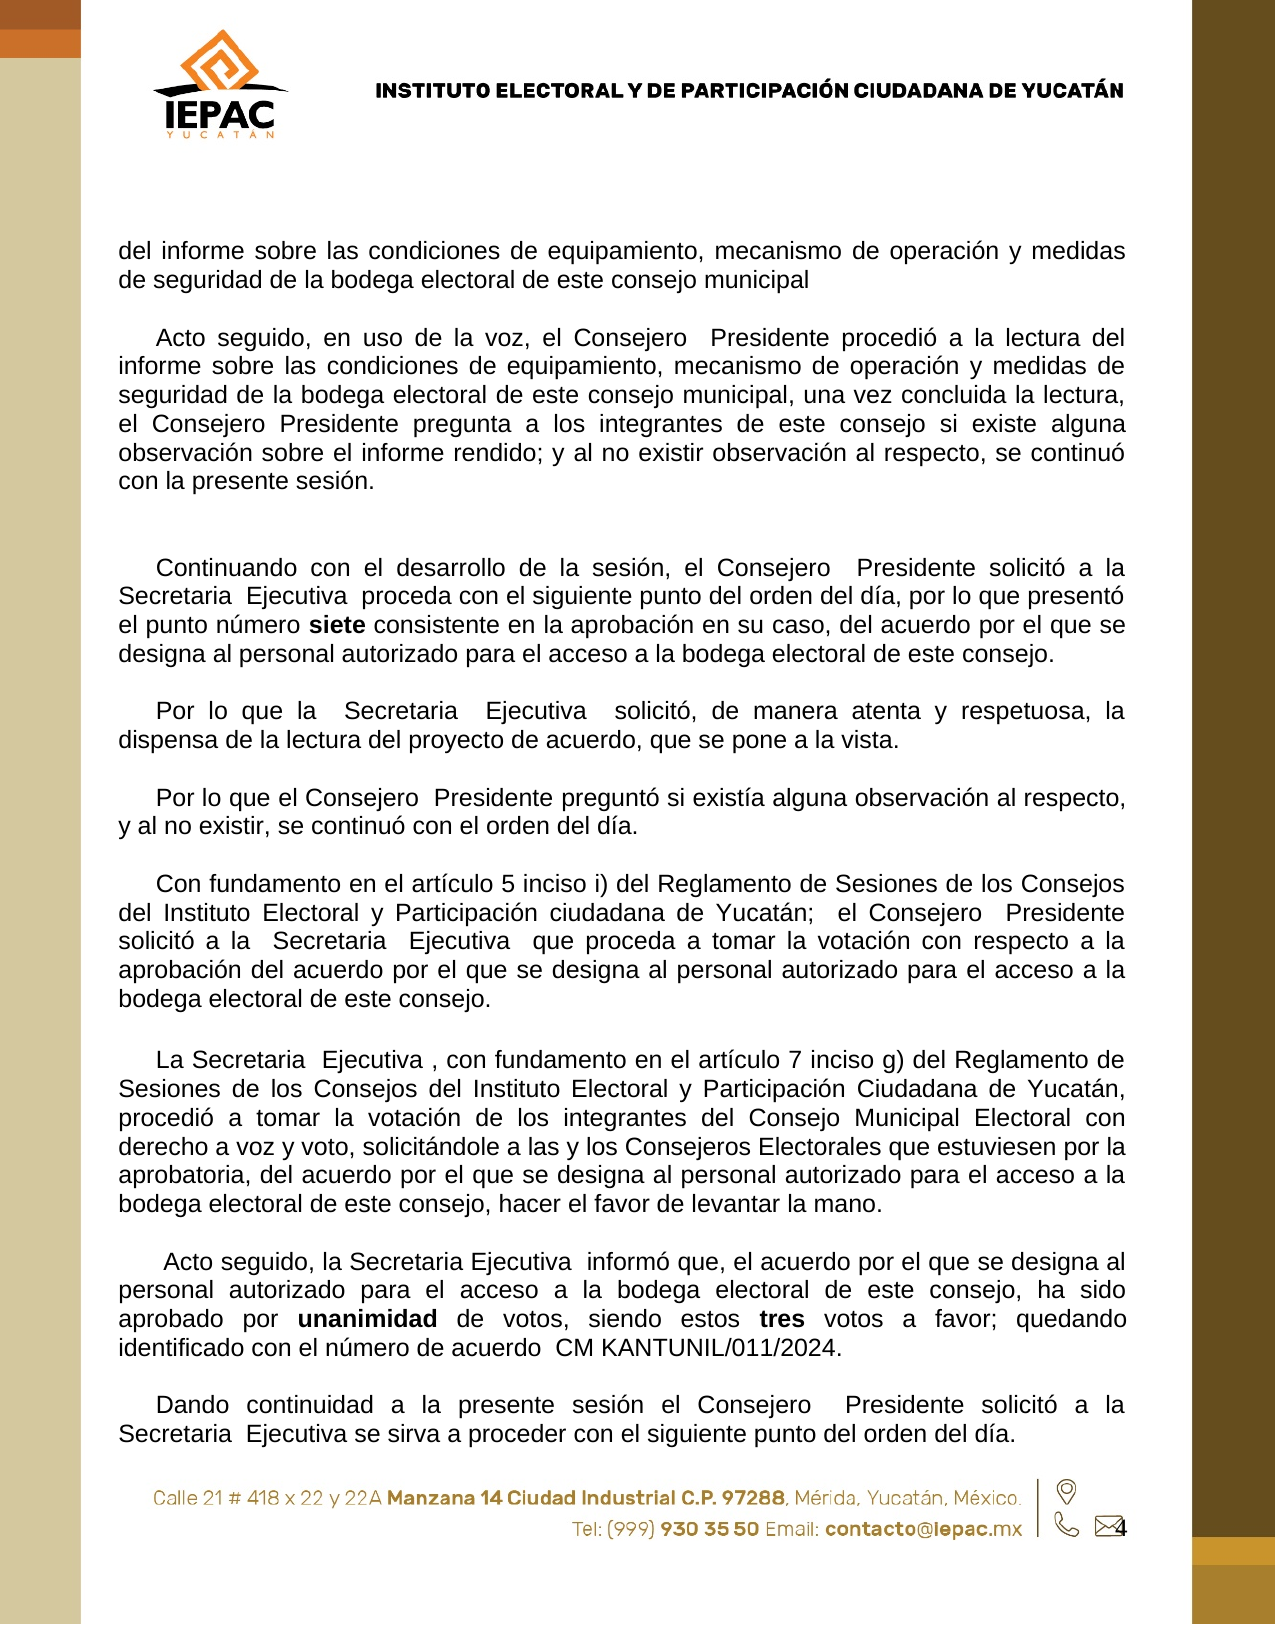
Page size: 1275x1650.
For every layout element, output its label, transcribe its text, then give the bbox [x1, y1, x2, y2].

text Continuando con el desarrollo de la sesión, el Consejero Presidente solicitó a la Secretaria Ejecutiva proceda con el siguiente punto del orden del día, por lo que presentó el punto número siete consistente en la aprobación en su caso, del acuerdo por el que se designa al personal autorizado para el acceso a la bodega electoral de este consejo. [118, 552, 1127, 667]
text Acto seguido, en uso de la voz, el Consejero Presidente procedió a la lectura del informe sobre las condiciones de equipamiento, mecanismo de operación y medidas de seguridad de la bodega electoral de este consejo municipal, una vez concluida la lectura, el Consejero Presidente pregunta a los integrantes de este consejo si existe alguna observación sobre el informe rendido; y al no existir observación al respecto, se continuó con la presente sesión. [118, 322, 1127, 495]
text Con fundamento en el artículo 5 inciso i) del Reglamento de Sesiones de los Consejos del Instituto Electoral y Participación ciudadana de Yucatán; el Consejero Presidente solicitó a la Secretaria Ejecutiva que proceda a tomar la votación con respecto a la aprobación del acuerdo por el que se designa al personal autorizado para el acceso a la bodega electoral de este consejo. [118, 869, 1127, 1012]
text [118, 236, 1127, 294]
text Por lo que el Consejero Presidente preguntó si existía alguna observación al respecto, y al no existir, se continuó con el orden del día. [118, 782, 1127, 840]
text Por lo que la Secretaria Ejecutiva solicitó, de manera atenta y respetuosa, la dispensa de la lectura del proyecto de acuerdo, que se pone a la vista. [118, 696, 1127, 754]
text La Secretaria Ejecutiva , con fundamento en el artículo 7 inciso g) del Reglamento de Sesiones de los Consejos del Instituto Electoral y Participación Ciudadana de Yucatán, procedió a tomar la votación de los integrantes del Consejo Municipal Electoral con derecho a voz y voto, solicitándole a las y los Consejeros Electorales que estuviesen por la aprobatoria, del acuerdo por el que se designa al personal autorizado para el acceso a la bodega electoral de este consejo, hacer el favor de levantar la mano. [118, 1046, 1127, 1218]
picture [0, 0, 1275, 1624]
text Acto seguido, la Secretaria Ejecutiva informó que, el acuerdo por el que se designa al personal autorizado para el acceso a la bodega electoral de este consejo, ha sido aprobado por unanimidad de votos, siendo estos tres votos a favor; quedando identificado con el número de acuerdo CM KANTUNIL/011/2024. [118, 1247, 1127, 1362]
text Dando continuidad a la presente sesión el Consejero Presidente solicitó a la Secretaria Ejecutiva se sirva a proceder con el siguiente punto del orden del día. [118, 1391, 1127, 1448]
